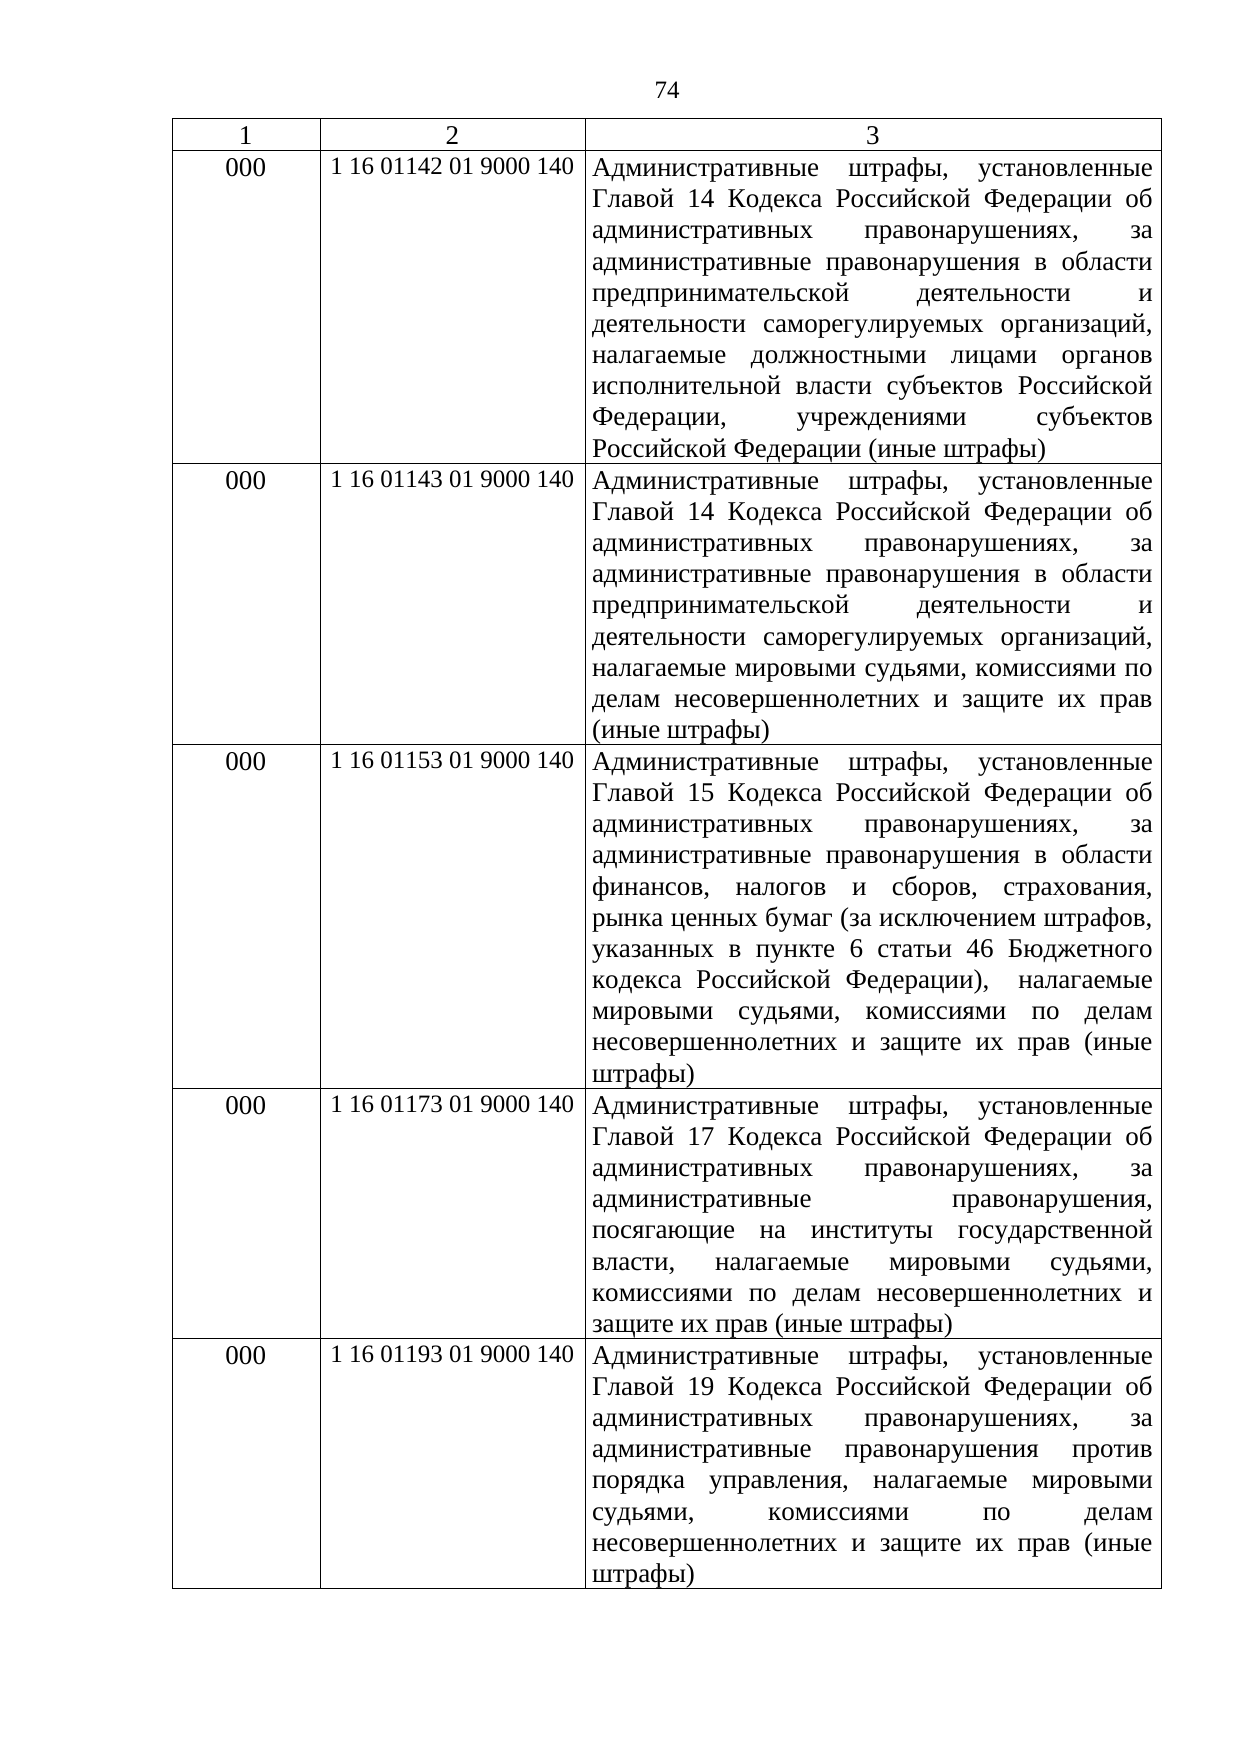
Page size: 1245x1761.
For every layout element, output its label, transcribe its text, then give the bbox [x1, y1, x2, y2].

table_cell 1 16 01193 01 9000 140 [321, 1339, 585, 1588]
table_cell 000 [173, 1339, 320, 1588]
table_cell Административные штрафы, установленные Главой 19 Кодекса Российской Федерации об административных правонарушениях, за административные правонарушения против порядка управления, налагаемые мировыми судьями, комиссиями по делам несовершеннолетних и защите их прав (иные штрафы) [586, 1339, 1161, 1588]
table_cell Административные штрафы, установленные Главой 17 Кодекса Российской Федерации об административных правонарушениях, за административные правонарушения, посягающие на институты государственной власти, налагаемые мировыми судьями, комиссиями по делам несовершеннолетних и защите их прав (иные штрафы) [586, 1089, 1161, 1338]
table_cell 1 16 01142 01 9000 140 [321, 151, 585, 463]
table_cell 1 16 01143 01 9000 140 [321, 464, 585, 744]
table_cell 000 [173, 745, 320, 1088]
table_header 3 [586, 119, 1161, 150]
table_header 2 [321, 119, 585, 150]
table_header 1 [173, 119, 320, 150]
table_cell 1 16 01173 01 9000 140 [321, 1089, 585, 1338]
table_cell Административные штрафы, установленные Главой 14 Кодекса Российской Федерации об административных правонарушениях, за административные правонарушения в области предпринимательской деятельности и деятельности саморегулируемых организаций, налагаемые должностными лицами органов исполнительной власти субъектов Российской Федерации, учреждениями субъектов Российской Федерации (иные штрафы) [586, 151, 1161, 463]
table_cell 000 [173, 151, 320, 463]
table_cell 000 [173, 464, 320, 744]
table_cell 000 [173, 1089, 320, 1338]
table_cell Административные штрафы, установленные Главой 14 Кодекса Российской Федерации об административных правонарушениях, за административные правонарушения в области предпринимательской деятельности и деятельности саморегулируемых организаций, налагаемые мировыми судьями, комиссиями по делам несовершеннолетних и защите их прав (иные штрафы) [586, 464, 1161, 744]
table_cell Административные штрафы, установленные Главой 15 Кодекса Российской Федерации об административных правонарушениях, за административные правонарушения в области финансов, налогов и сборов, страхования, рынка ценных бумаг (за исключением штрафов, указанных в пункте 6 статьи 46 Бюджетного кодекса Российской Федерации), налагаемые мировыми судьями, комиссиями по делам несовершеннолетних и защите их прав (иные штрафы) [586, 745, 1161, 1088]
table_cell 1 16 01153 01 9000 140 [321, 745, 585, 1088]
